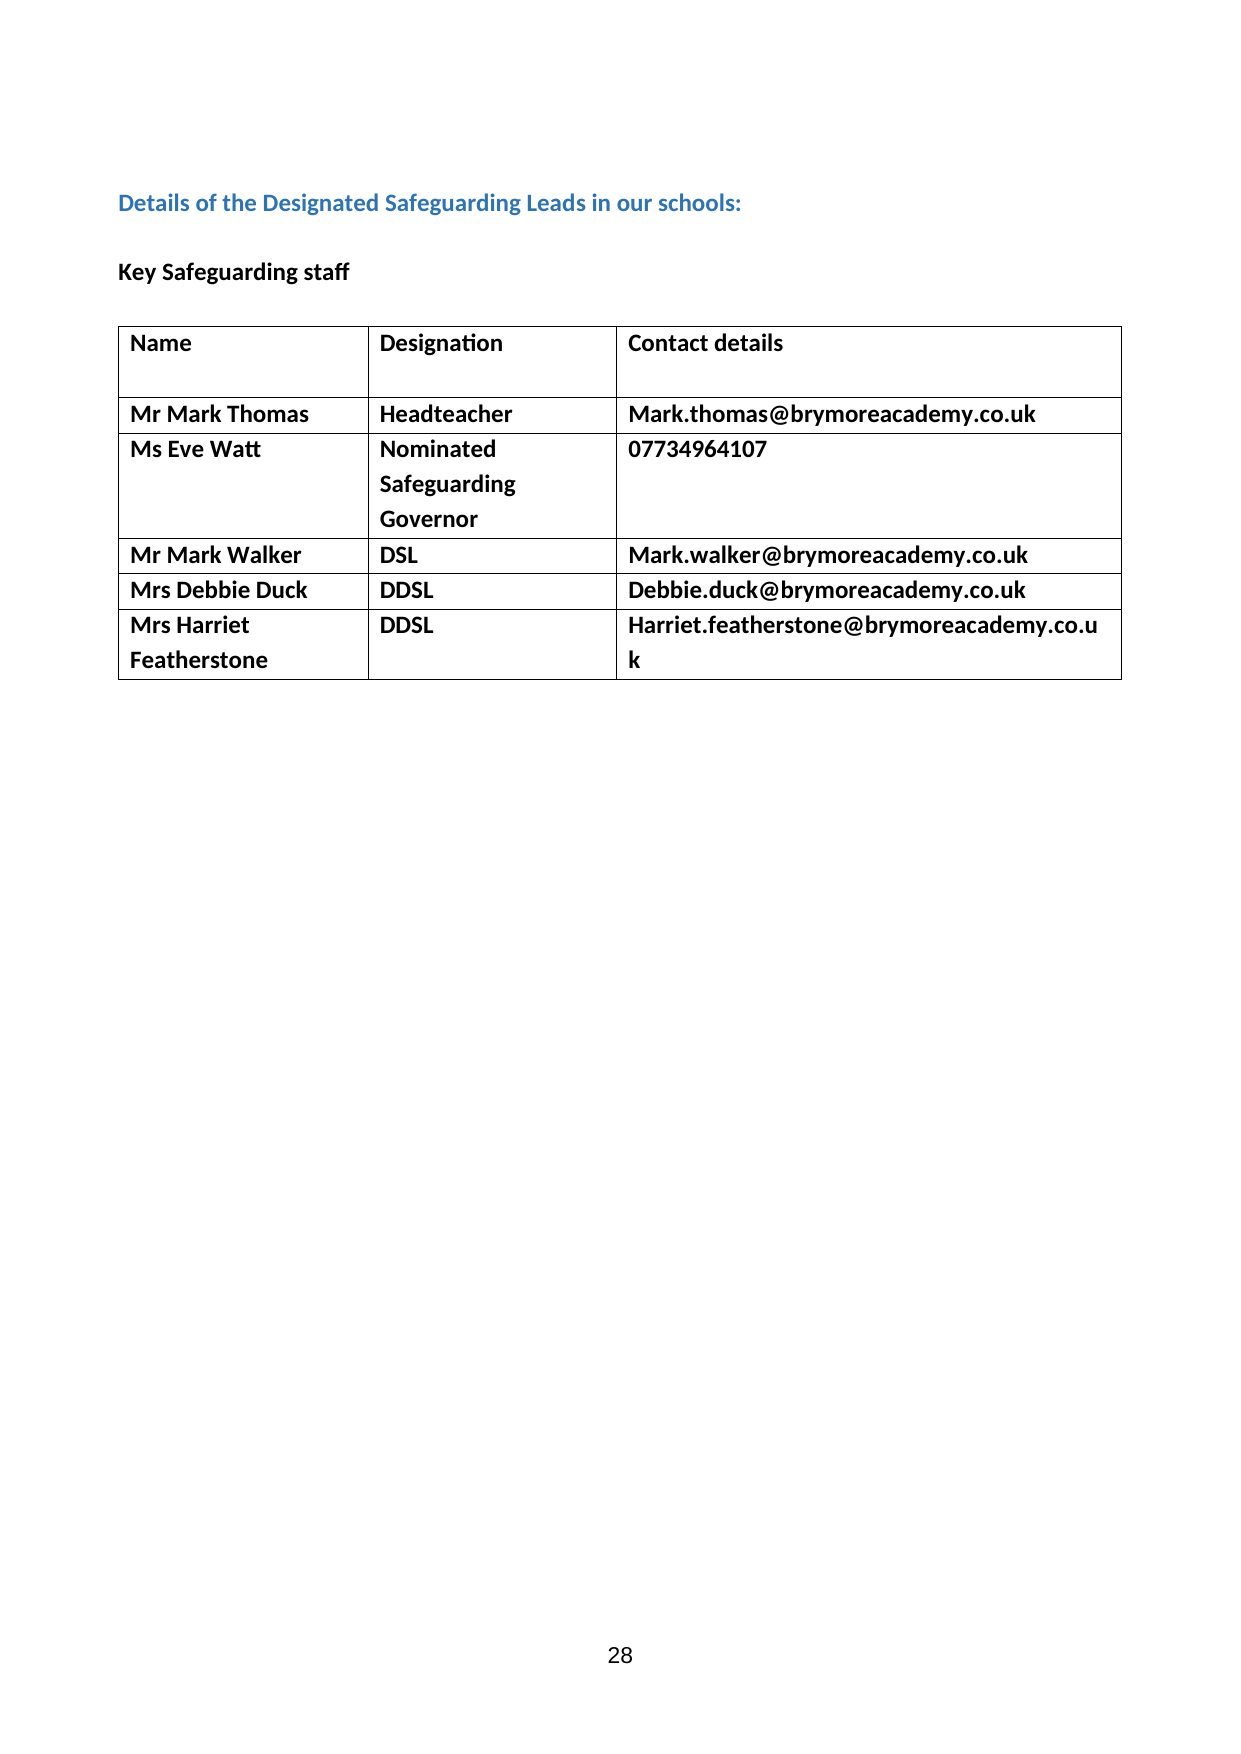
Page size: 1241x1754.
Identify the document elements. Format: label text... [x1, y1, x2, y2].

text Key Safeguarding staff [118, 256, 1122, 287]
table_cell Mark.thomas@brymoreacademy.co.uk [617, 398, 1121, 432]
table_header Contact details [617, 327, 1121, 397]
table_cell Mr Mark Walker [119, 539, 368, 573]
table_cell DDSL [369, 574, 616, 609]
table_cell Headteacher [369, 398, 616, 432]
table_cell Nominated Safeguarding Governor [369, 434, 616, 538]
table_cell 07734964107 [617, 434, 1121, 538]
table_cell Mrs Harriet Featherstone [119, 610, 368, 679]
table_cell Ms Eve Watt [119, 434, 368, 538]
subtitle Details of the Designated Safeguarding Leads in our schools: [118, 187, 1122, 218]
table_cell Debbie.duck@brymoreacademy.co.uk [617, 574, 1121, 609]
table_cell DSL [369, 539, 616, 573]
table_cell DDSL [369, 610, 616, 679]
table_cell Harriet.featherstone@brymoreacademy.co.uk [617, 610, 1121, 679]
table_header Designation [369, 327, 616, 397]
table_cell Mrs Debbie Duck [119, 574, 368, 609]
table_header Name [119, 327, 368, 397]
table_cell Mr Mark Thomas [119, 398, 368, 432]
table_cell Mark.walker@brymoreacademy.co.uk [617, 539, 1121, 573]
